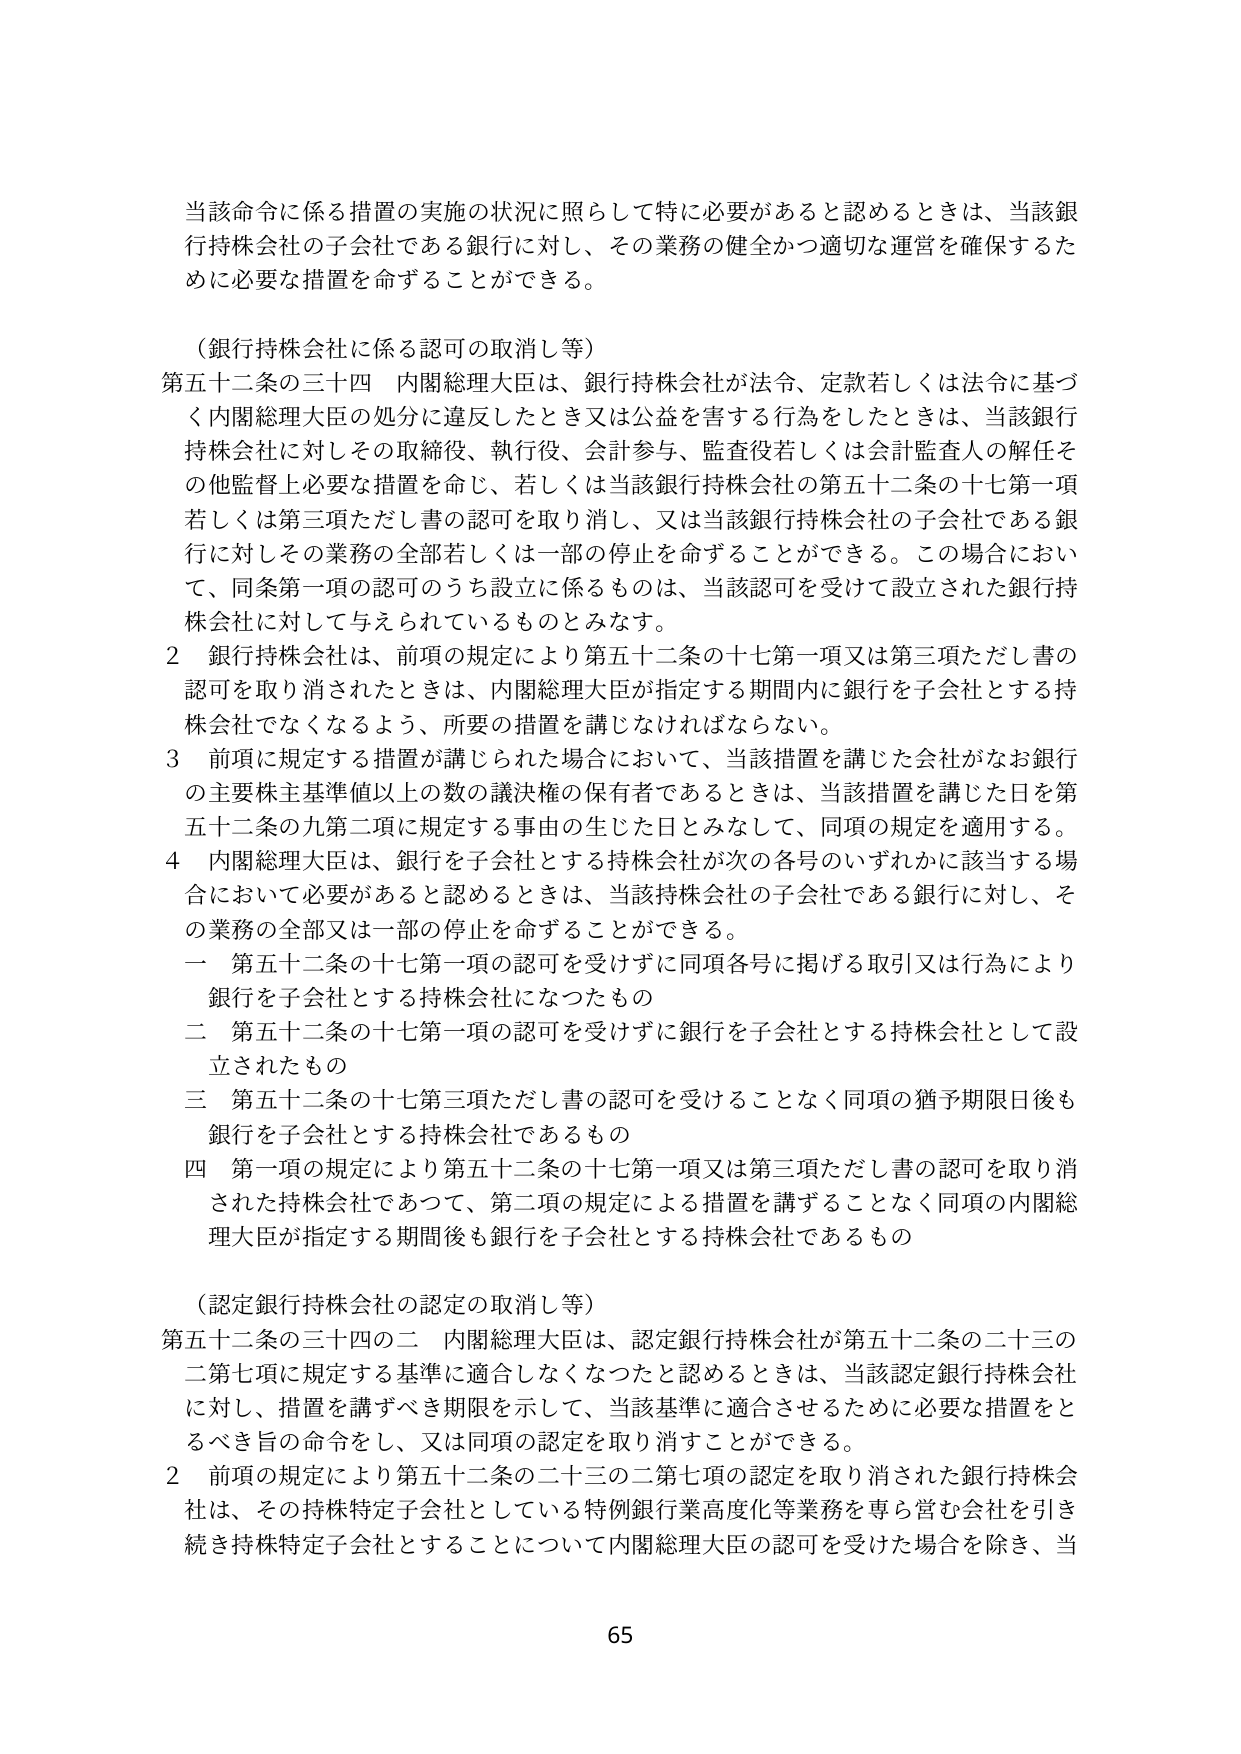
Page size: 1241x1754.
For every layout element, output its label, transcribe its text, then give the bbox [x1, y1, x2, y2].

text 四 第一項の規定により第五十二条の十七第一項又は第三項ただし書の認可を取り消された持株会社であつて、第二項の規定による措置を講ずることなく同項の内閣総理大臣が指定する期間後も銀行を子会社とする持株会社であるもの [184, 1150, 1079, 1253]
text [161, 1458, 1079, 1560]
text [161, 194, 1079, 296]
text 一 第五十二条の十七第一項の認可を受けずに同項各号に掲げる取引又は行為により銀行を子会社とする持株会社になつたもの [184, 945, 1079, 1014]
text ２ 銀行持株会社は、前項の規定により第五十二条の十七第一項又は第三項ただし書の認可を取り消されたときは、内閣総理大臣が指定する期間内に銀行を子会社とする持株会社でなくなるよう、所要の措置を講じなければならない。 [161, 638, 1079, 740]
text 第五十二条の三十四の二 内閣総理大臣は、認定銀行持株会社が第五十二条の二十三の二第七項に規定する基準に適合しなくなつたと認めるときは、当該認定銀行持株会社に対し、措置を講ずべき期限を示して、当該基準に適合させるために必要な措置をとるべき旨の命令をし、又は同項の認定を取り消すことができる。 [161, 1321, 1079, 1458]
text 第五十二条の三十四 内閣総理大臣は、銀行持株会社が法令、定款若しくは法令に基づく内閣総理大臣の処分に違反したとき又は公益を害する行為をしたときは、当該銀行持株会社に対しその取締役、執行役、会計参与、監査役若しくは会計監査人の解任その他監督上必要な措置を命じ、若しくは当該銀行持株会社の第五十二条の十七第一項若しくは第三項ただし書の認可を取り消し、又は当該銀行持株会社の子会社である銀行に対しその業務の全部若しくは一部の停止を命ずることができる。この場合において、同条第一項の認可のうち設立に係るものは、当該認可を受けて設立された銀行持株会社に対して与えられているものとみなす。 [161, 364, 1079, 638]
text 二 第五十二条の十七第一項の認可を受けずに銀行を子会社とする持株会社として設立されたもの [184, 1014, 1079, 1082]
text （認定銀行持株会社の認定の取消し等） [184, 1287, 1079, 1321]
text （銀行持株会社に係る認可の取消し等） [184, 330, 1079, 364]
text ３ 前項に規定する措置が講じられた場合において、当該措置を講じた会社がなお銀行の主要株主基準値以上の数の議決権の保有者であるときは、当該措置を講じた日を第五十二条の九第二項に規定する事由の生じた日とみなして、同項の規定を適用する。 [161, 740, 1079, 843]
text ４ 内閣総理大臣は、銀行を子会社とする持株会社が次の各号のいずれかに該当する場合において必要があると認めるときは、当該持株会社の子会社である銀行に対し、その業務の全部又は一部の停止を命ずることができる。 [161, 843, 1079, 945]
text 三 第五十二条の十七第三項ただし書の認可を受けることなく同項の猶予期限日後も銀行を子会社とする持株会社であるもの [184, 1082, 1079, 1150]
